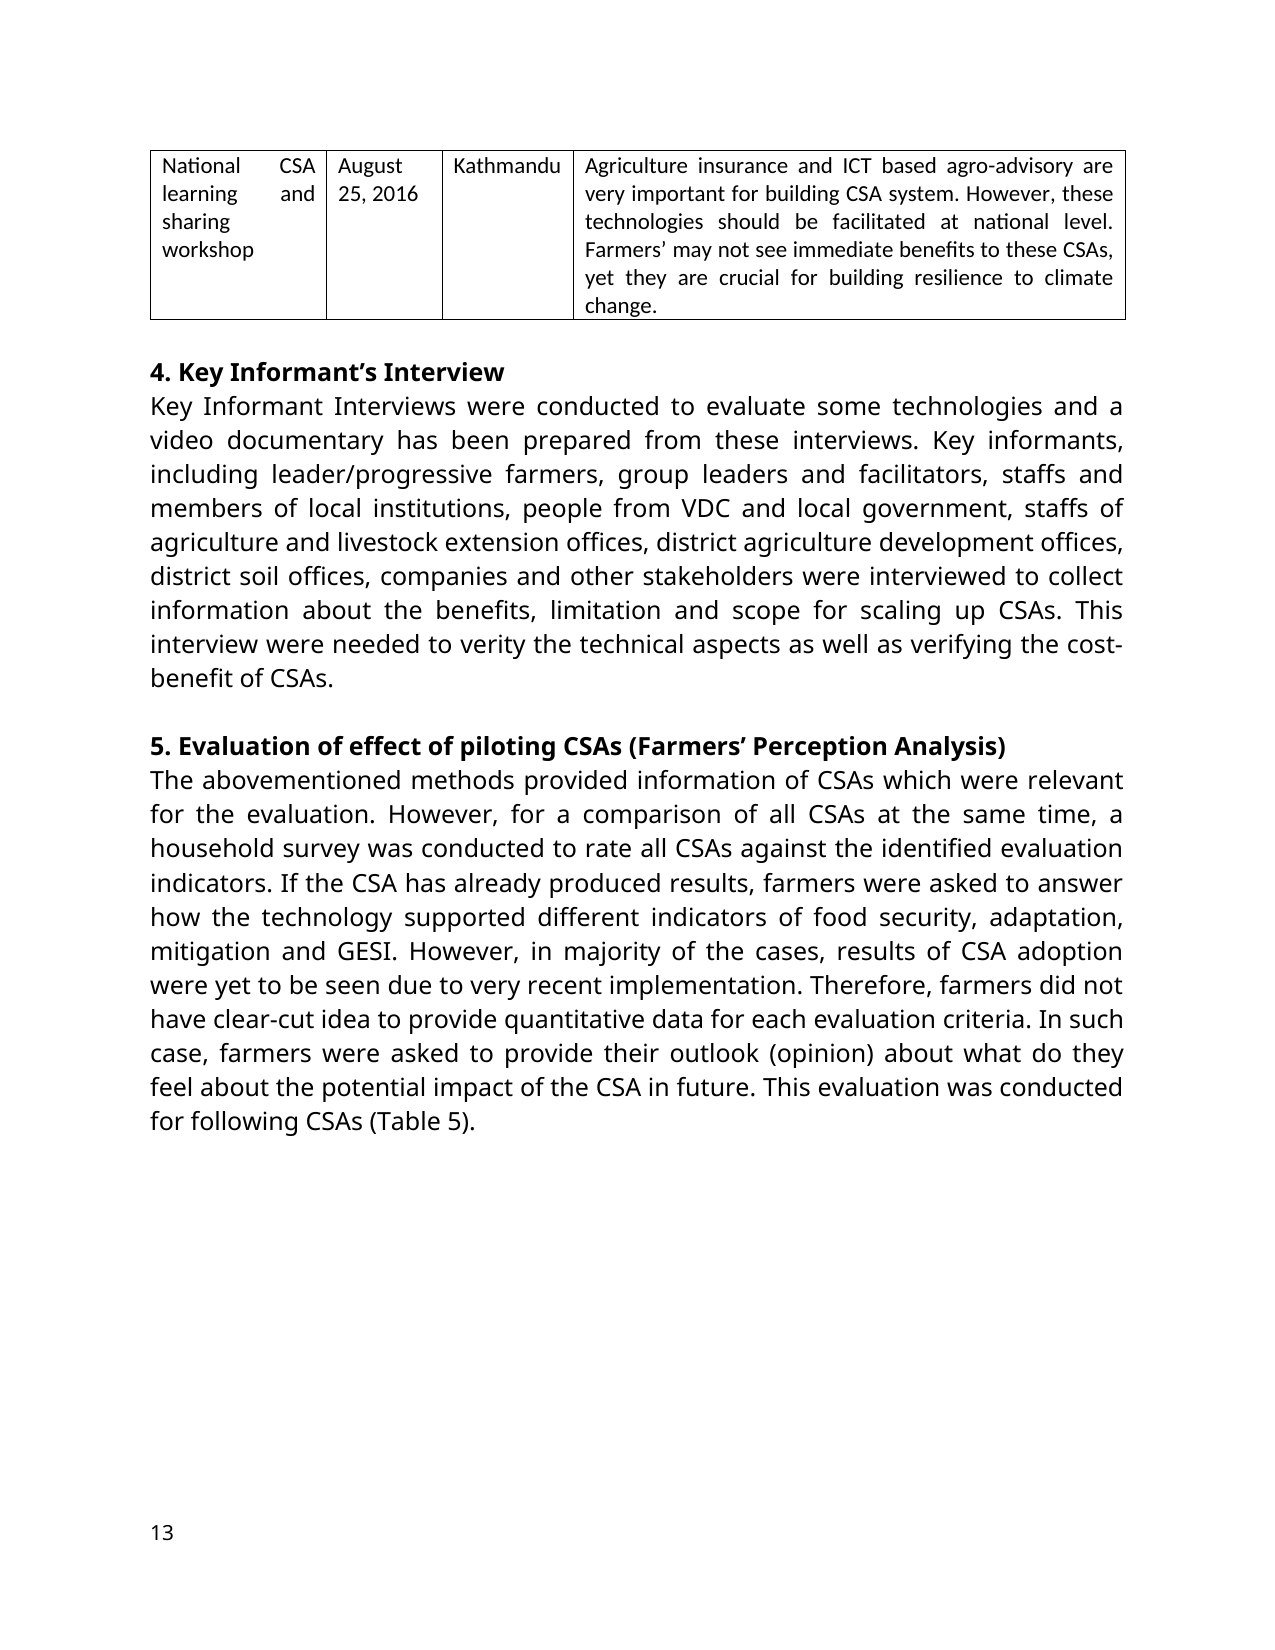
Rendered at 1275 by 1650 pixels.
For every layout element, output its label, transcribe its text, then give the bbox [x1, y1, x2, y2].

text 4. Key Informant’s Interview [150, 354, 1125, 388]
table_cell Kathmandu [443, 151, 573, 319]
table_cell Agriculture insurance and ICT based agro-advisory are very important for building CSA system. However, these technologies should be facilitated at national level. Farmers’ may not see immediate benefits to these CSAs, yet they are crucial for building resilience to climate change. [574, 151, 1125, 319]
text The abovementioned methods provided information of CSAs which were relevant for the evaluation. However, for a comparison of all CSAs at the same time, a household survey was conducted to rate all CSAs against the identified evaluation indicators. If the CSA has already produced results, farmers were asked to answer how the technology supported different indicators of food security, adaptation, mitigation and GESI. However, in majority of the cases, results of CSA adoption were yet to be seen due to very recent implementation. Therefore, farmers did not have clear-cut idea to provide quantitative data for each evaluation criteria. In such case, farmers were asked to provide their outlook (opinion) about what do they feel about the potential impact of the CSA in future. This evaluation was conducted for following CSAs (Table 5). [150, 763, 1125, 1138]
text 5. Evaluation of effect of piloting CSAs (Farmers’ Perception Analysis) [150, 729, 1125, 763]
table_cell National CSA learning and sharing workshop [151, 151, 326, 319]
table_cell August 25, 2016 [327, 151, 442, 319]
text Key Informant Interviews were conducted to evaluate some technologies and a video documentary has been prepared from these interviews. Key informants, including leader/progressive farmers, group leaders and facilitators, staffs and members of local institutions, people from VDC and local government, staffs of agriculture and livestock extension offices, district agriculture development offices, district soil offices, companies and other stakeholders were interviewed to collect information about the benefits, limitation and scope for scaling up CSAs. This interview were needed to verity the technical aspects as well as verifying the cost-benefit of CSAs. [150, 388, 1125, 695]
